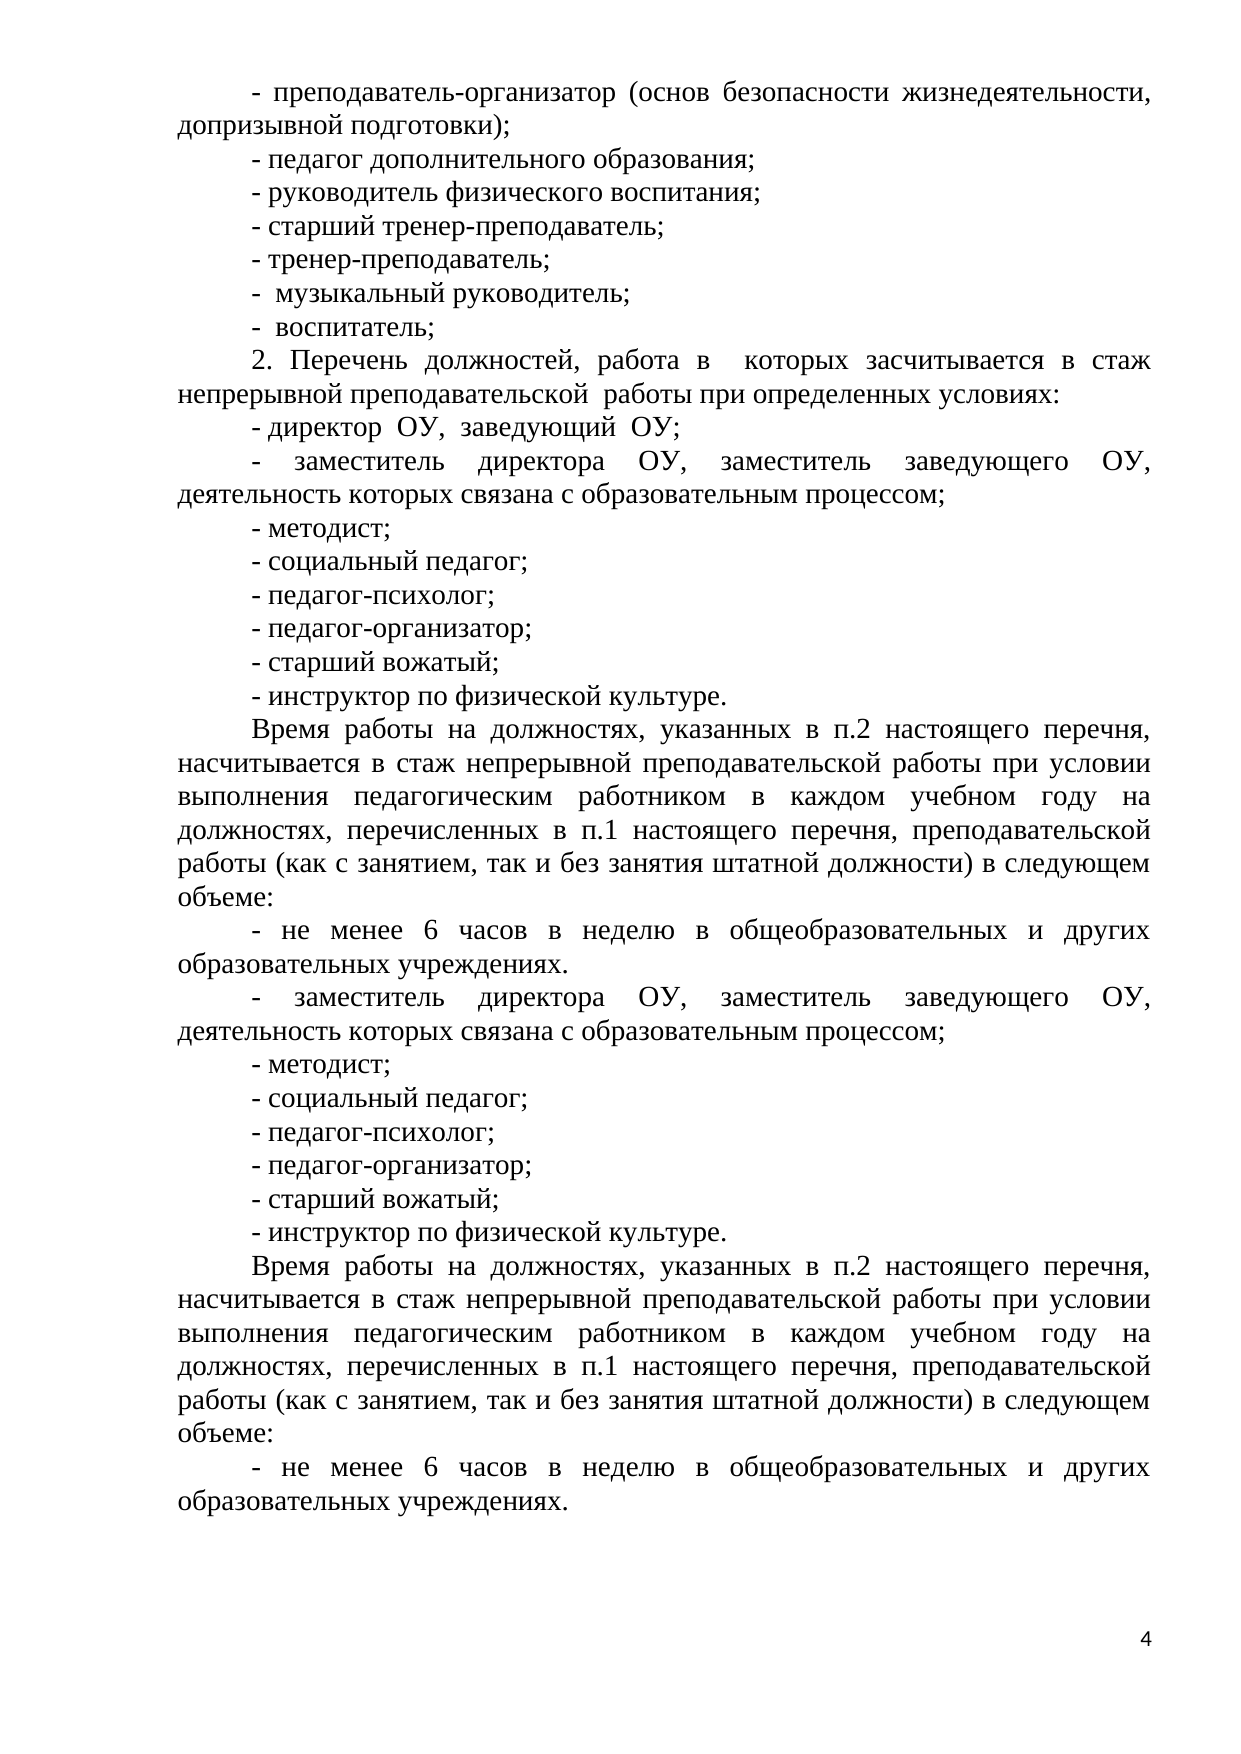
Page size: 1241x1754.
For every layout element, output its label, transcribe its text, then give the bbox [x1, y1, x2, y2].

text - старший вожатый; [177, 644, 1152, 678]
text - инструктор по физической культуре. [177, 678, 1152, 711]
text - директор ОУ, заведующий ОУ; [177, 409, 1152, 443]
text - педагог-организатор; [177, 1147, 1152, 1181]
text 2. Перечень должностей, работа в которых засчитывается в стаж непрерывной преподавательской работы при определенных условиях: [177, 342, 1152, 409]
text - тренер-преподаватель; [177, 242, 1152, 275]
text - преподаватель-организатор (основ безопасности жизнедеятельности, допризывной подготовки); [177, 74, 1152, 141]
text - заместитель директора ОУ, заместитель заведующего ОУ, деятельность которых связана с образовательным процессом; [177, 979, 1152, 1047]
text - социальный педагог; [177, 1080, 1152, 1114]
text - социальный педагог; [177, 543, 1152, 577]
text - музыкальный руководитель; [177, 275, 1152, 309]
text - заместитель директора ОУ, заместитель заведующего ОУ, деятельность которых связана с образовательным процессом; [177, 443, 1152, 510]
text - воспитатель; [177, 309, 1152, 342]
text - педагог дополнительного образования; [177, 141, 1152, 174]
text - методист; [177, 1047, 1152, 1080]
text - инструктор по физической культуре. [177, 1214, 1152, 1248]
text - не менее 6 часов в неделю в общеобразовательных и других образовательных учреждениях. [177, 912, 1152, 979]
text - старший тренер-преподаватель; [177, 208, 1152, 242]
text - методист; [177, 510, 1152, 543]
text Время работы на должностях, указанных в п.2 настоящего перечня, насчитывается в стаж непрерывной преподавательской работы при условии выполнения педагогическим работником в каждом учебном году на должностях, перечисленных в п.1 настоящего перечня, преподавательской работы (как с занятием, так и без занятия штатной должности) в следующем объеме: [177, 711, 1152, 912]
text - педагог-психолог; [177, 577, 1152, 611]
text - педагог-психолог; [177, 1114, 1152, 1147]
text - не менее 6 часов в неделю в общеобразовательных и других образовательных учреждениях. [177, 1449, 1152, 1516]
text - руководитель физического воспитания; [177, 174, 1152, 208]
text - старший вожатый; [177, 1181, 1152, 1214]
text - педагог-организатор; [177, 611, 1152, 644]
text Время работы на должностях, указанных в п.2 настоящего перечня, насчитывается в стаж непрерывной преподавательской работы при условии выполнения педагогическим работником в каждом учебном году на должностях, перечисленных в п.1 настоящего перечня, преподавательской работы (как с занятием, так и без занятия штатной должности) в следующем объеме: [177, 1248, 1152, 1449]
